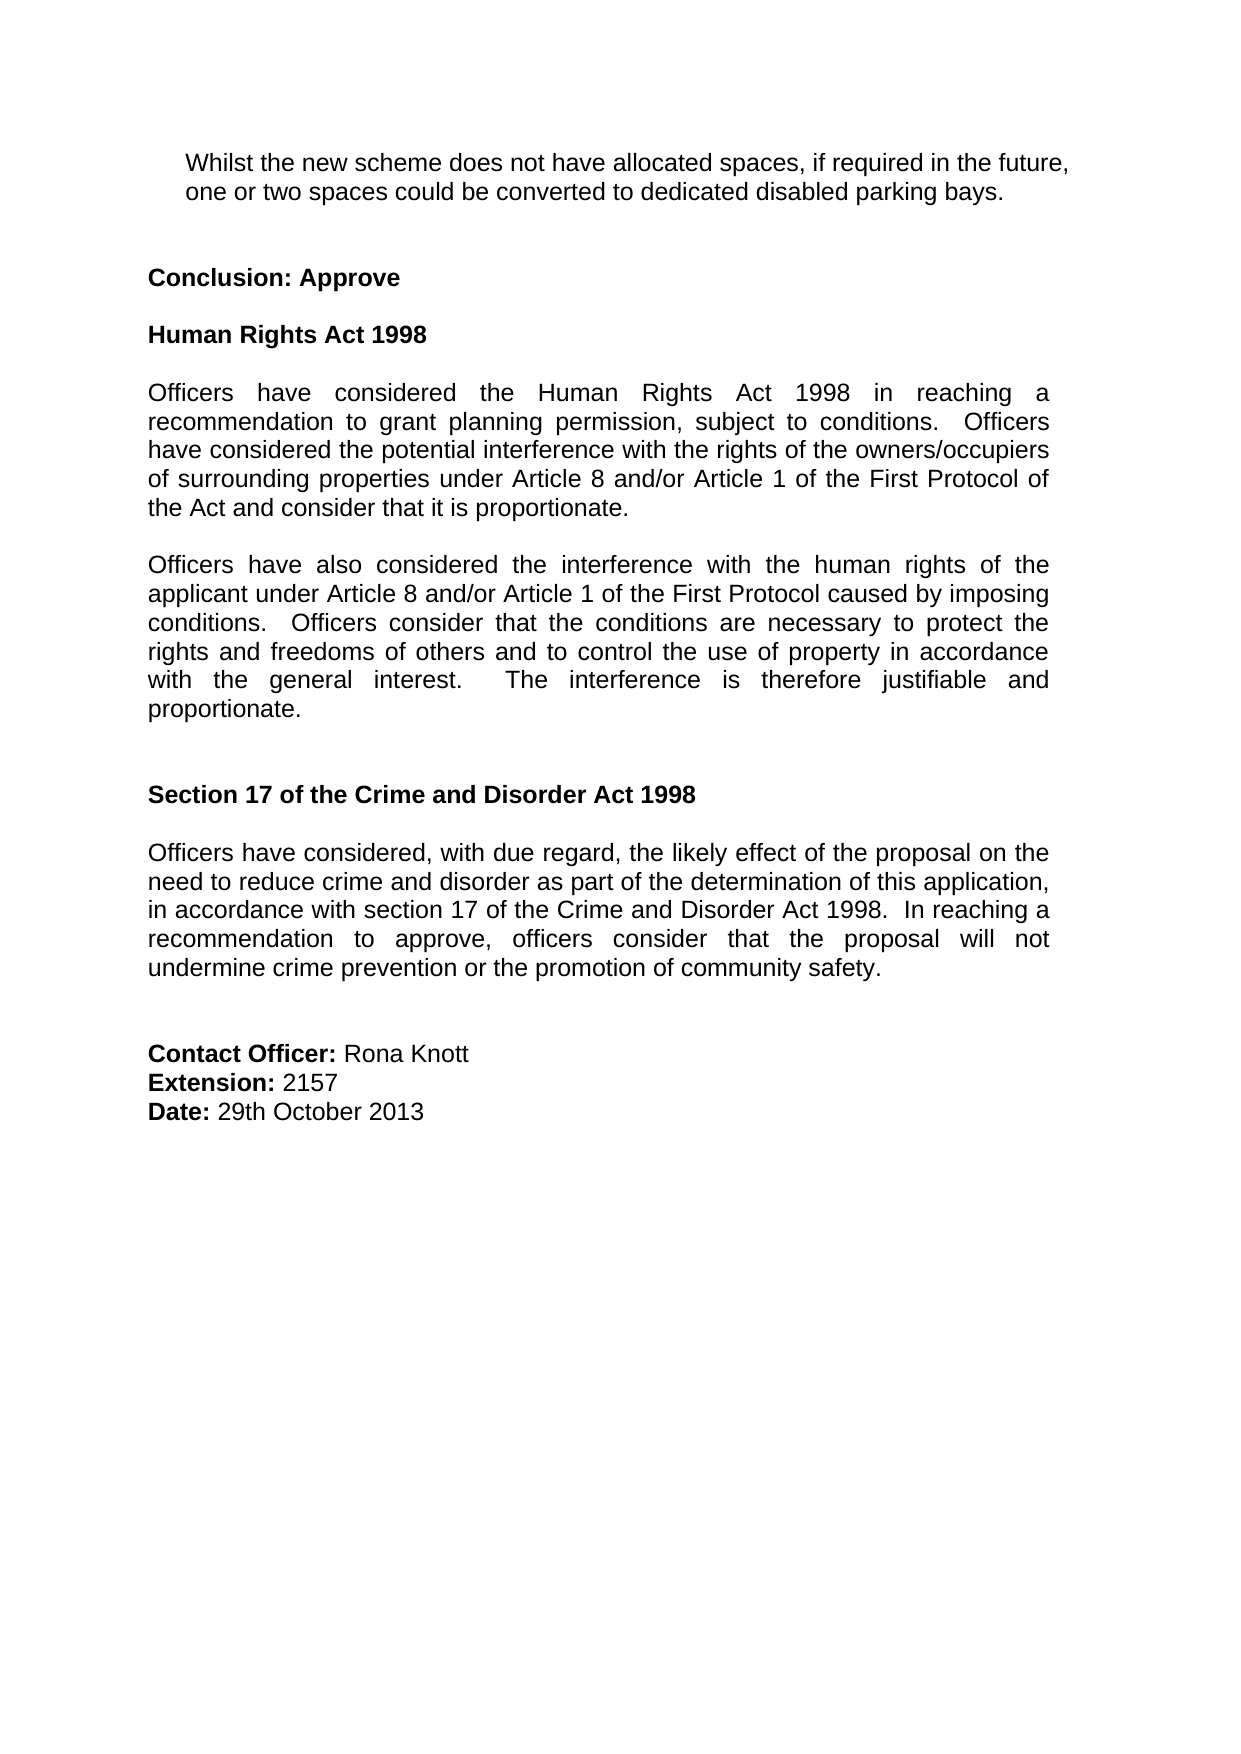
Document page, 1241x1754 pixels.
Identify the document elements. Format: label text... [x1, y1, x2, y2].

text Extension: 2157 [148, 1068, 1092, 1096]
text Officers have considered, with due regard, the likely effect of the proposal on the need to reduce crime and disorder as part of the determination of this application, in accordance with section 17 of the Crime and Disorder Act 1998. In reaching a recommendation to approve, officers consider that the proposal will not undermine crime prevention or the promotion of community safety. [148, 838, 1051, 981]
text Human Rights Act 1998 [148, 320, 1092, 349]
text Section 17 of the Crime and Disorder Act 1998 [148, 780, 1092, 809]
text Officers have considered the Human Rights Act 1998 in reaching a recommendation to grant planning permission, subject to conditions. Officers have considered the potential interference with the rights of the owners/occupiers of surrounding properties under Article 8 and/or Article 1 of the First Protocol of the Act and consider that it is proportionate. [148, 378, 1051, 521]
text Officers have also considered the interference with the human rights of the applicant under Article 8 and/or Article 1 of the First Protocol caused by imposing conditions. Officers consider that the conditions are necessary to protect the rights and freedoms of others and to control the use of property in accordance with the general interest. The interference is therefore justifiable and proportionate. [148, 550, 1051, 723]
text Conclusion: Approve [148, 263, 1092, 291]
text Date: 29th October 2013 [148, 1096, 1092, 1125]
text Contact Officer: Rona Knott [148, 1039, 1092, 1068]
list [148, 148, 1092, 205]
